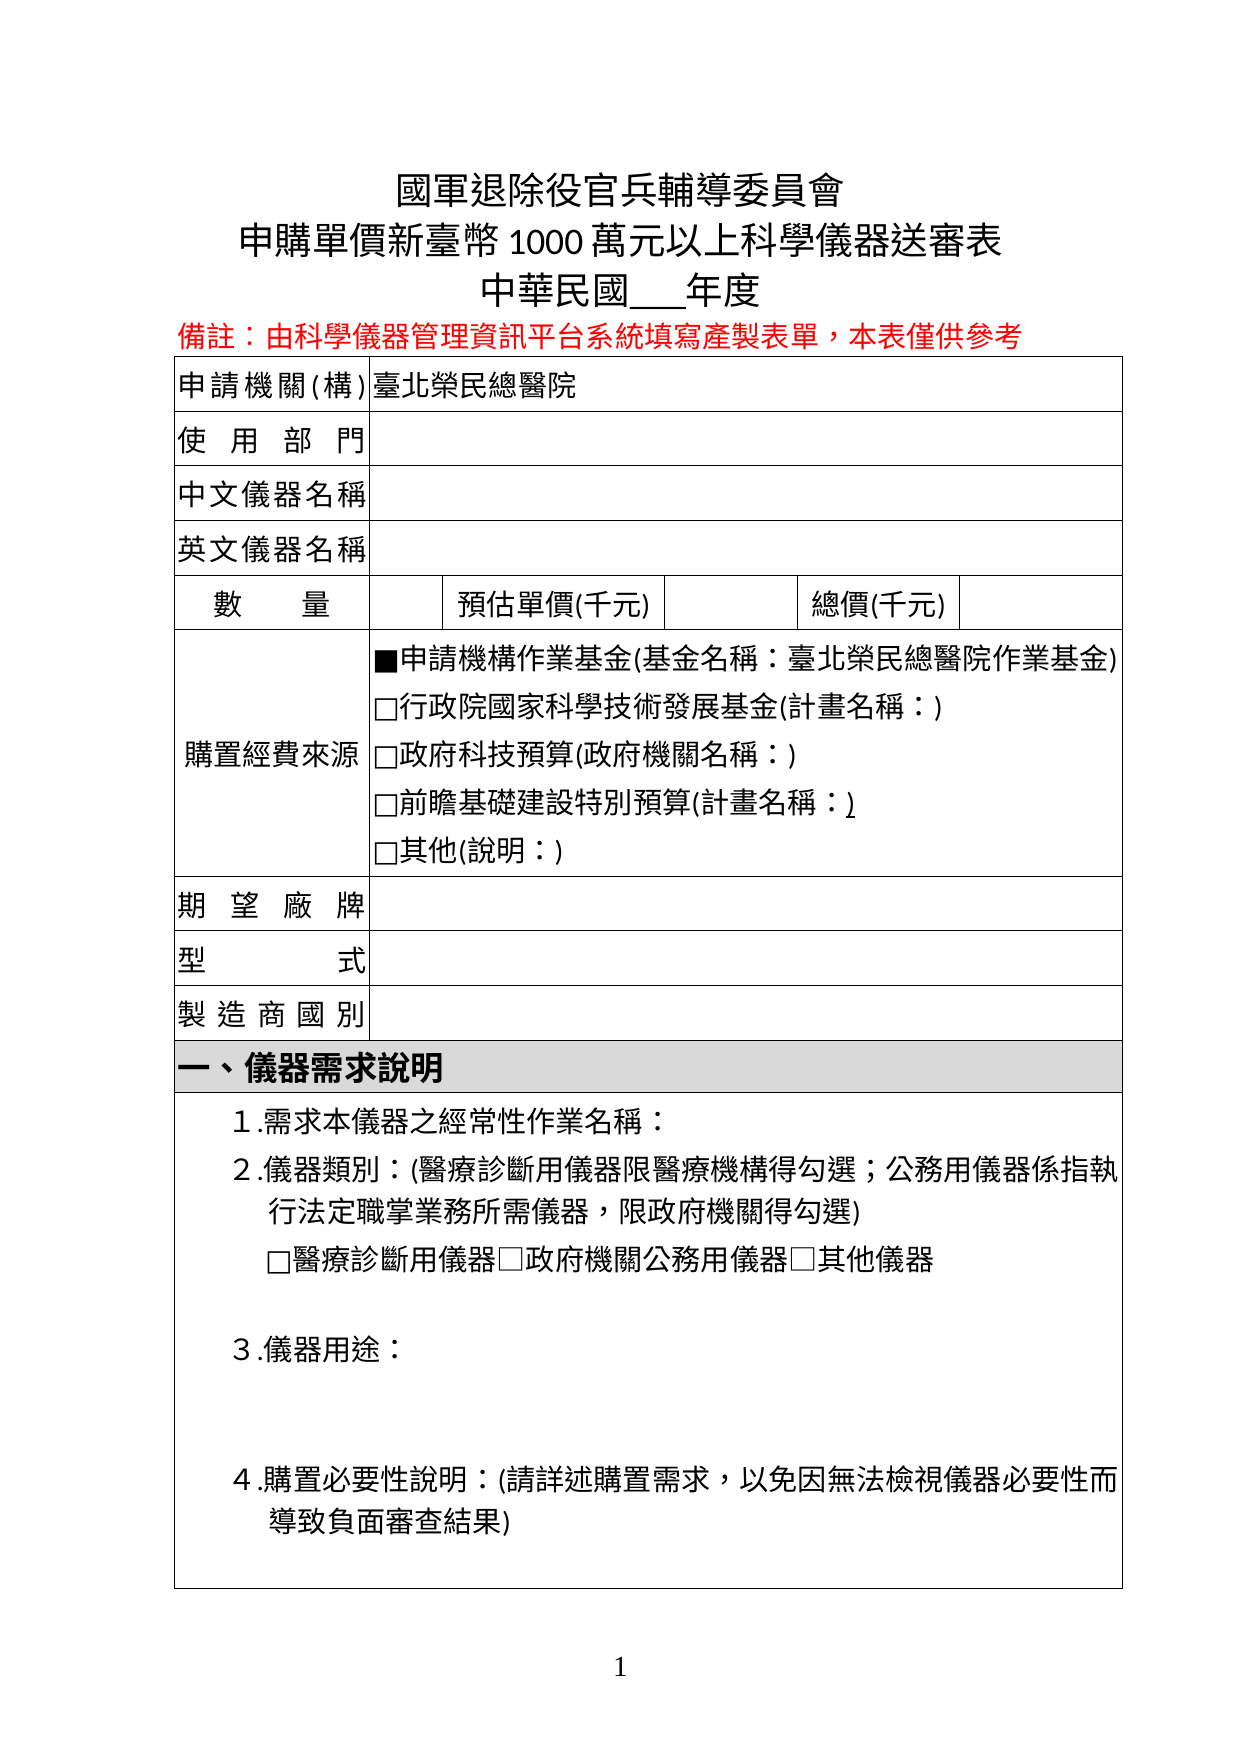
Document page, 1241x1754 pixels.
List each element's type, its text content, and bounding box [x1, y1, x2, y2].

table_header 臺北榮民總醫院 [370, 357, 1122, 411]
table_cell 一、儀器需求說明 [175, 1041, 1122, 1092]
table_cell 總價(千元) [798, 576, 959, 629]
table_header 申請機關(構) [175, 357, 369, 411]
table_cell [665, 576, 797, 629]
table_cell [370, 986, 1122, 1039]
table_cell [370, 877, 1122, 930]
table_cell 期望廠牌 [175, 877, 369, 930]
table_cell 預估單價(千元) [443, 576, 664, 629]
table_cell [370, 576, 442, 629]
table_cell [370, 466, 1122, 520]
text 備註︰由科學儀器管理資訊平台系統填寫產製表單，本表僅供參考 [177, 314, 1063, 356]
table_cell 型式 [175, 931, 369, 985]
text 中華民國___年度 [177, 264, 1063, 314]
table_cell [175, 1093, 1122, 1588]
table_cell [370, 931, 1122, 985]
table_cell 購置經費來源 [175, 630, 369, 876]
table_cell [370, 412, 1122, 465]
table_cell [370, 521, 1122, 574]
table_cell 製造商國別 [175, 986, 369, 1039]
table_cell 使用部門 [175, 412, 369, 465]
table_cell [960, 576, 1122, 629]
table_cell 數 量 [175, 576, 369, 629]
table_cell 中文儀器名稱 [175, 466, 369, 520]
text 國軍退除役官兵輔導委員會 [177, 164, 1063, 214]
table_cell ■申請機構作業基金(基金名稱：臺北榮民總醫院作業基金) □行政院國家科學技術發展基金(計畫名稱：) □政府科技預算(政府機關名稱：) □前瞻基礎建設特別預算(計畫名稱：) □其他(說明：) [370, 630, 1122, 876]
table_cell 英文儀器名稱 [175, 521, 369, 574]
text 申購單價新臺幣1000萬元以上科學儀器送審表 [177, 214, 1063, 264]
